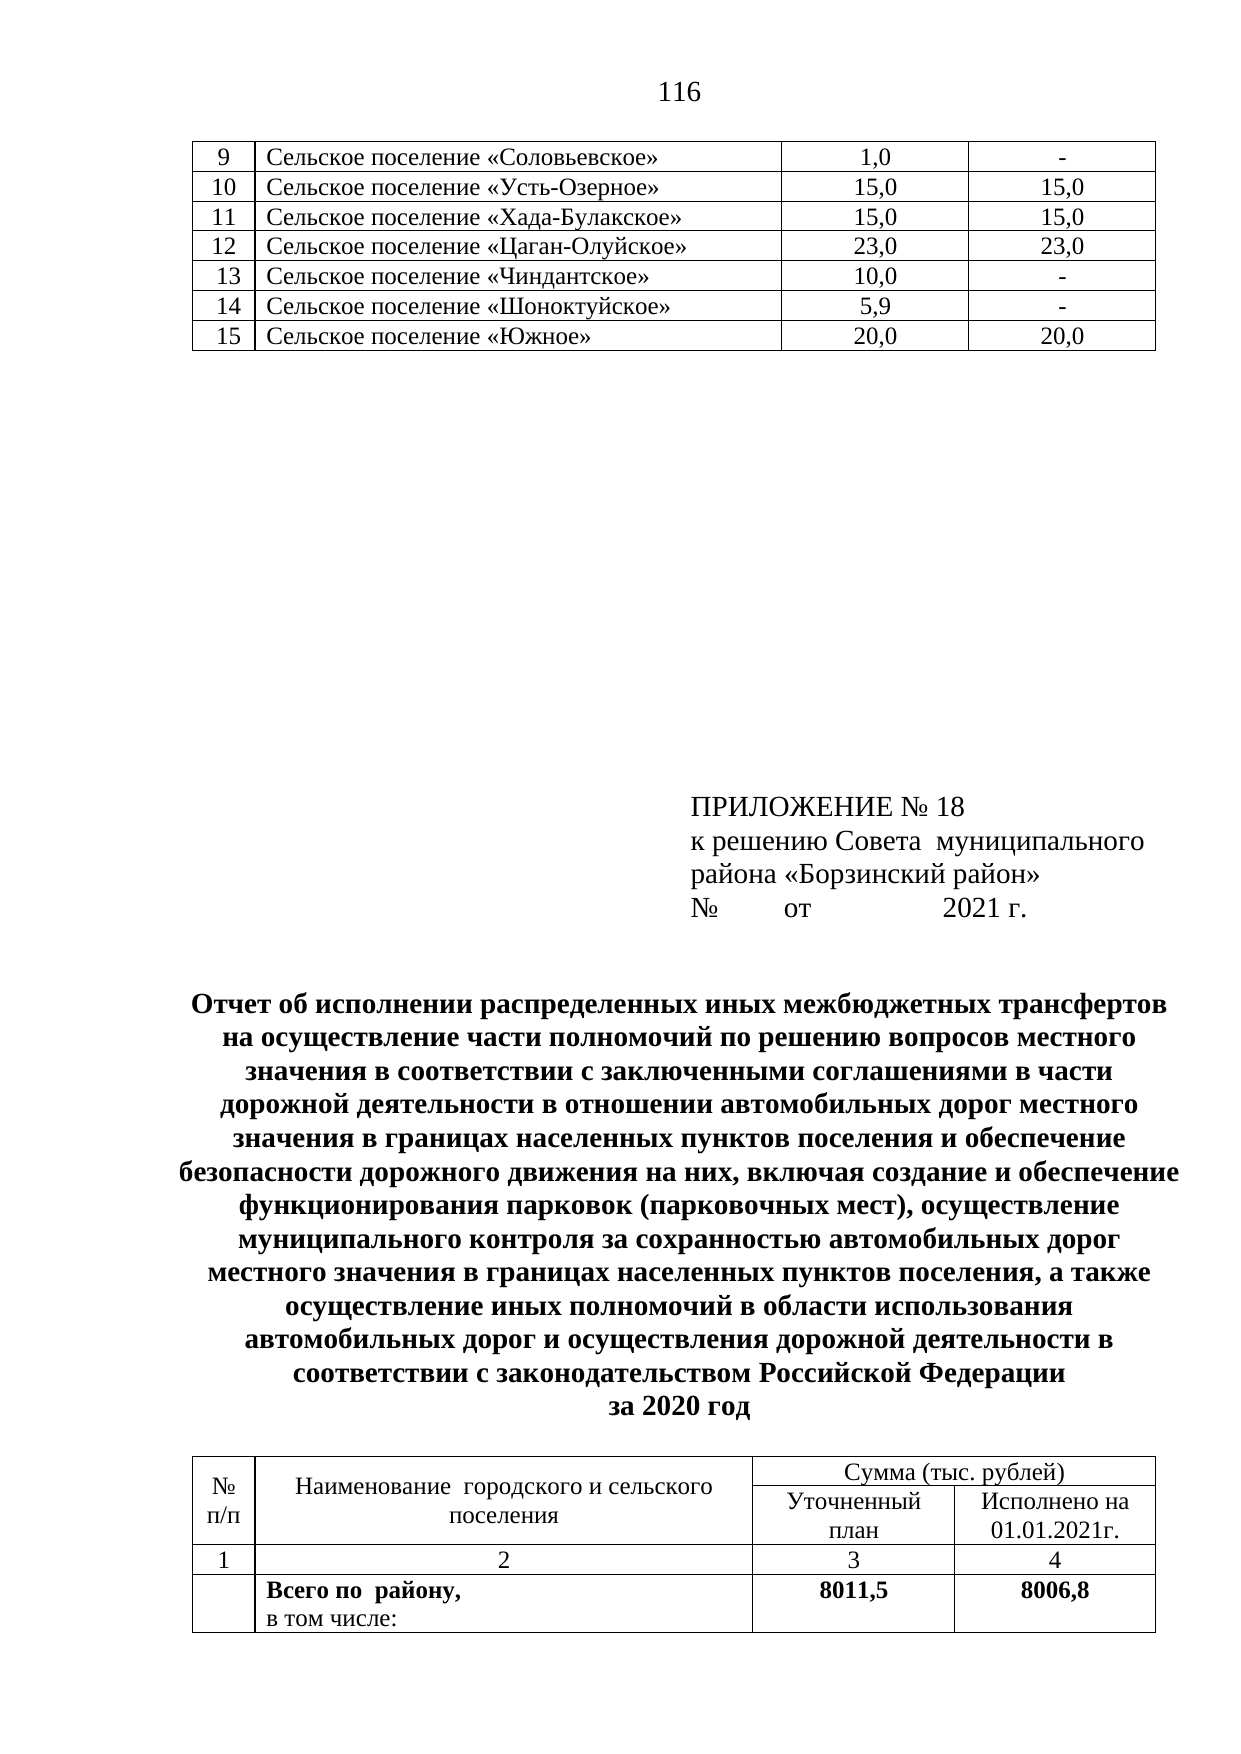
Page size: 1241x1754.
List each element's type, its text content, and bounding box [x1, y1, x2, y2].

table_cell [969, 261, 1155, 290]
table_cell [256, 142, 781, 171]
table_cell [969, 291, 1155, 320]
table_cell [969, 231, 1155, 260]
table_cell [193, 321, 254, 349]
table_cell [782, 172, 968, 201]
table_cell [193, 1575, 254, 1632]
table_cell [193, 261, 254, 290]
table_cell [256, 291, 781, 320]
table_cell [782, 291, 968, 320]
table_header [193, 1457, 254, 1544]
text за 2020 год [177, 1388, 1181, 1422]
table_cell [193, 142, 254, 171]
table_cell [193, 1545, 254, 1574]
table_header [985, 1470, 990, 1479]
text Отчет об исполнении распределенных иных межбюджетных трансфертов на осуществление части полномочий по решению вопросов местного значения в соответствии с заключенными соглашениями в части дорожной деятельности в отношении автомобильных дорог местного значения в границах населенных пунктов поселения и обеспечение безопасности дорожного движения на них, включая создание и обеспечение функционирования парковок (парковочных мест), осуществление муниципального контроля за сохранностью автомобильных дорог местного значения в границах населенных пунктов поселения, а также осуществление иных полномочий в области использования автомобильных дорог и осуществления дорожной деятельности в соответствии с законодательством Российской Федерации [177, 986, 1181, 1388]
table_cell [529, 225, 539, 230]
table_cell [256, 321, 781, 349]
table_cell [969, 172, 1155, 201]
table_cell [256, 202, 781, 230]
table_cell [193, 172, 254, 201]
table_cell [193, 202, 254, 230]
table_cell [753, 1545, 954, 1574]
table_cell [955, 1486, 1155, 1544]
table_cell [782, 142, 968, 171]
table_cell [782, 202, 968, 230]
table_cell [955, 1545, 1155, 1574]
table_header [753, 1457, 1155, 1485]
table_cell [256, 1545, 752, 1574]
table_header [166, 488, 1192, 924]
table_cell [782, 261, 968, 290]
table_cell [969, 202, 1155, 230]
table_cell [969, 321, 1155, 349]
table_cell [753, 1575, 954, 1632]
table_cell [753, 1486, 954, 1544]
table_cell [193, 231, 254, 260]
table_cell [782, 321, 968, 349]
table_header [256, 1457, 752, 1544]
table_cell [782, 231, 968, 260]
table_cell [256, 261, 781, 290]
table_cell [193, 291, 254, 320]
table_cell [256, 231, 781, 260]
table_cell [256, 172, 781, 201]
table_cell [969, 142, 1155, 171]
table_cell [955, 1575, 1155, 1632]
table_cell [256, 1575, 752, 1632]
